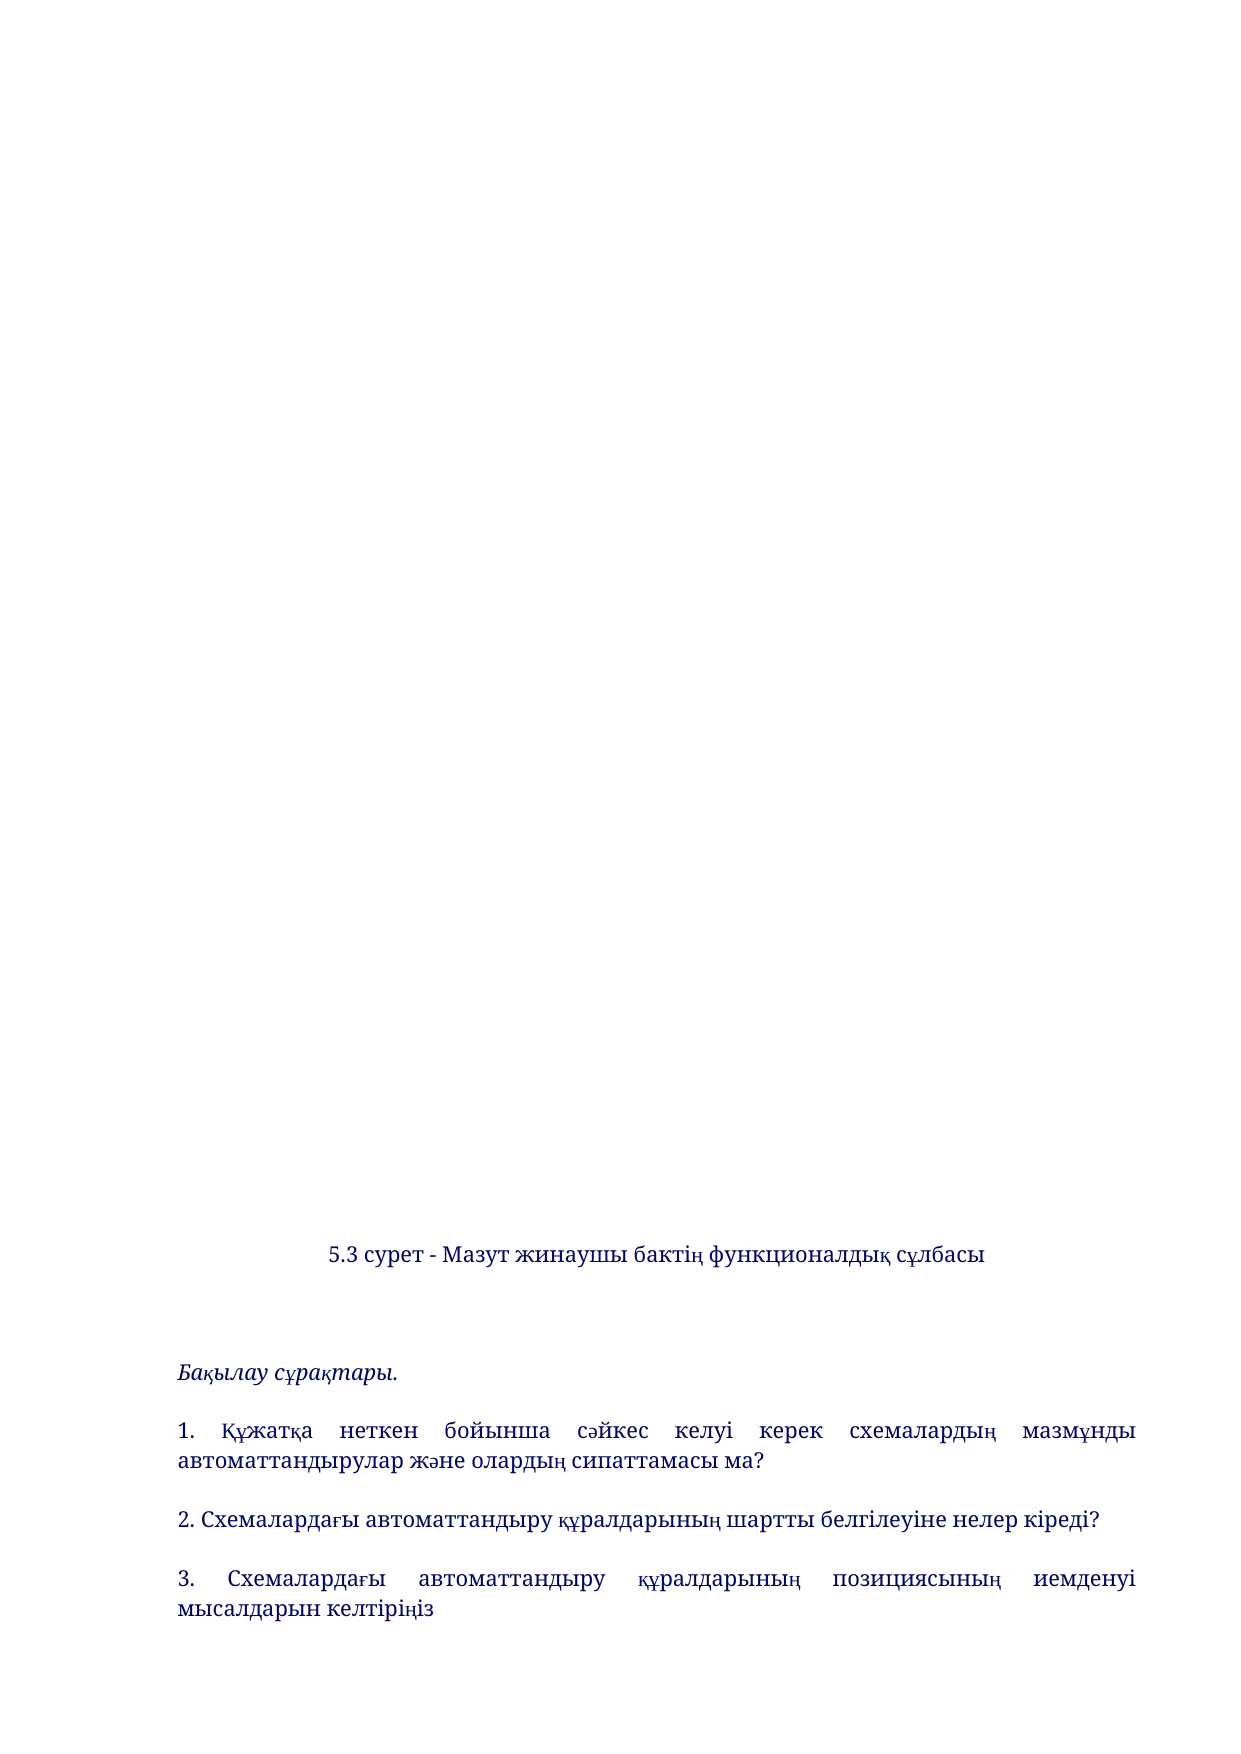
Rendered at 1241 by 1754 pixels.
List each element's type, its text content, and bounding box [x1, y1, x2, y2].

text 3. Схемалардағы автоматтандыру құралдарының позициясының иемденуi мысалдарын келтiрiңiз [177, 1563, 1136, 1623]
text Бақылау сұрақтары. [177, 1357, 1136, 1386]
text 2. Схемалардағы автоматтандыру құралдарының шартты белгiлеуiне нелер кiредi? [177, 1504, 1136, 1534]
text 5.3 сурет - Мазут жинаушы бактің функционалдық сұлбасы [177, 1239, 1136, 1268]
text 1. Құжатқа неткен бойынша сәйкес келуi керек схемалардың мазмұнды автоматтандырулар және олардың сипаттамасы ма? [177, 1416, 1136, 1475]
